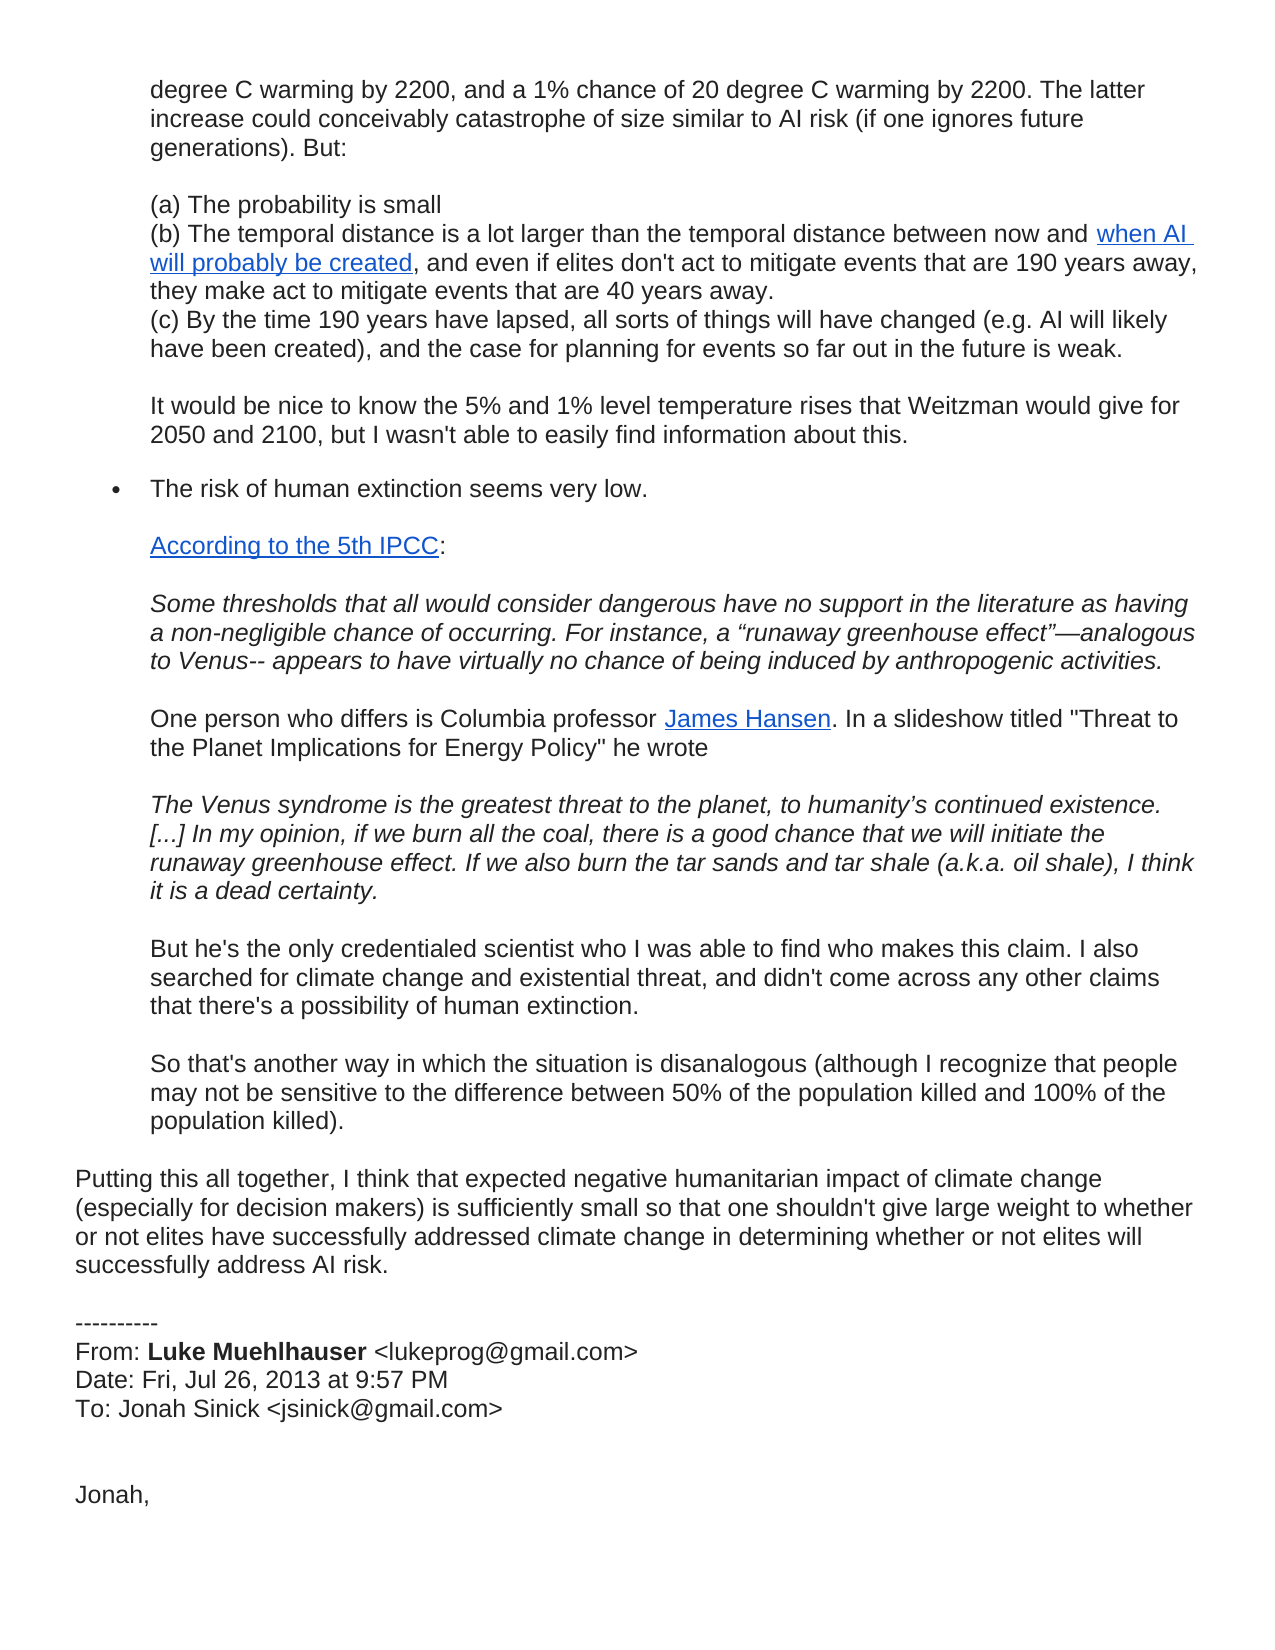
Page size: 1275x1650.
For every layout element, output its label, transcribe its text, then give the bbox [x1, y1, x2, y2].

text Putting this all together, I think that expected negative humanitarian impact of climate change (especially for decision makers) is sufficiently small so that one shouldn't give large weight to whether or not elites have successfully addressed climate change in determining whether or not elites will successfully address AI risk. [75, 1164, 1200, 1279]
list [112, 75, 1200, 449]
text ---------- From: Luke Muehlhauser <lukeprog@gmail.com> Date: Fri, Jul 26, 2013 at 9:57 PM To: Jonah Sinick <jsinick@gmail.com> Jonah, [75, 1279, 1200, 1509]
list The risk of human extinction seems very low. According to the 5th IPCC: Some thresholds that all would consider dangerous have no support in the literature as having a non-negligible chance of occurring. For instance, a “runaway greenhouse effect”—analogous to Venus-- appears to have virtually no chance of being induced by anthropogenic activities. One person who differs is Columbia professor James Hansen. In a slideshow titled "Threat to the Planet Implications for Energy Policy" he wrote The Venus syndrome is the greatest threat to the planet, to humanity’s continued existence. [...] In my opinion, if we burn all the coal, there is a good chance that we will initiate the runaway greenhouse effect. If we also burn the tar sands and tar shale (a.k.a. oil shale), I think it is a dead certainty. But he's the only credentialed scientist who I was able to find who makes this claim. I also searched for climate change and existential threat, and didn't come across any other claims that there's a possibility of human extinction. So that's another way in which the situation is disanalogous (although I recognize that people may not be sensitive to the difference between 50% of the population killed and 100% of the population killed). [112, 474, 1200, 1135]
